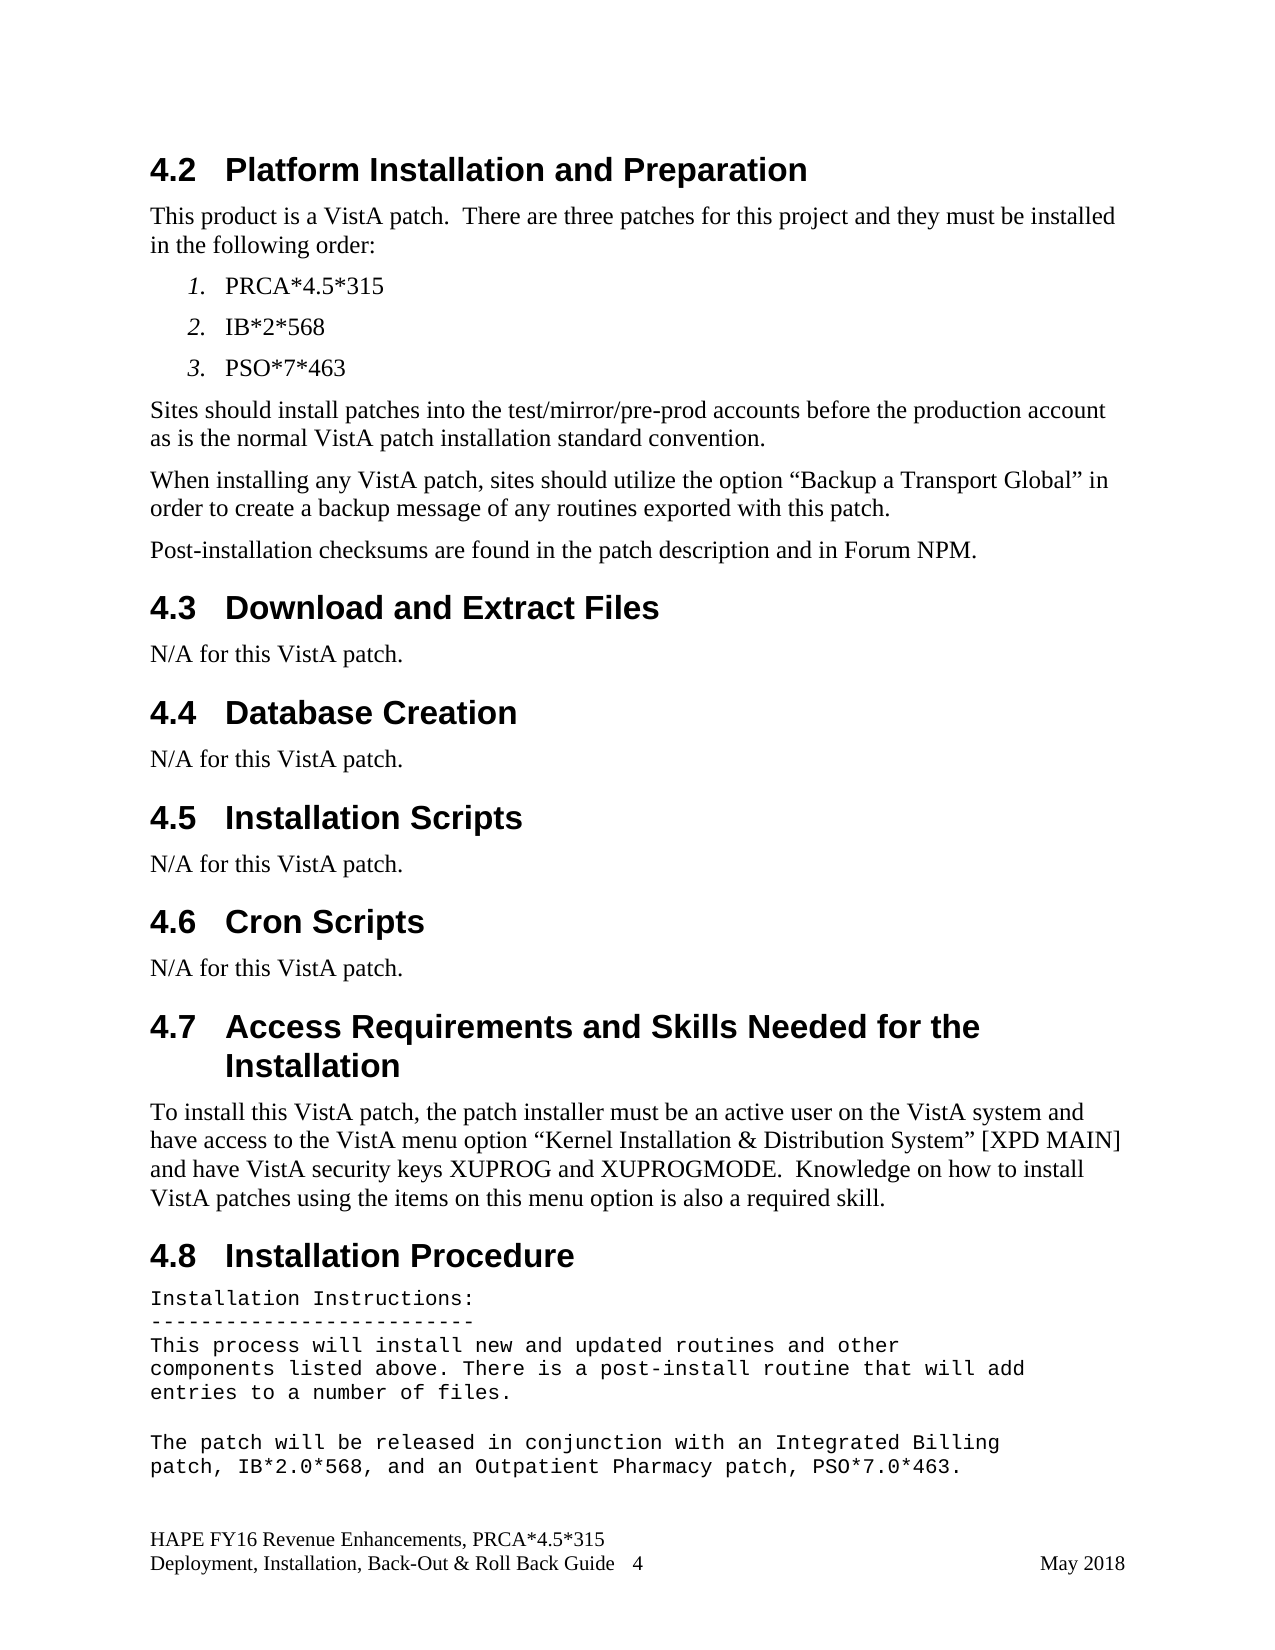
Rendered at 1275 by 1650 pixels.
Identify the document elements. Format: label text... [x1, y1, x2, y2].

text Installation Instructions: [150, 1287, 1125, 1311]
list PSO*7*463 [187, 353, 1125, 382]
subtitle Database Creation [150, 693, 1125, 732]
list IB*2*568 [187, 312, 1125, 341]
text N/A for this VistA patch. [150, 849, 1125, 877]
subtitle Download and Extract Files [150, 588, 1125, 627]
text When installing any VistA patch, sites should utilize the option “Backup a Transport Global” in order to create a backup message of any routines exported with this patch. [150, 465, 1125, 522]
subtitle Cron Scripts [150, 902, 1125, 941]
text N/A for this VistA patch. [150, 639, 1125, 668]
text Post-installation checksums are found in the patch description and in Forum NPM. [150, 535, 1125, 563]
text This product is a VistA patch. There are three patches for this project and they must be installed in the following order: [150, 201, 1125, 258]
text components listed above. There is a post-install routine that will add [150, 1358, 1125, 1382]
subtitle Access Requirements and Skills Needed for the Installation [150, 1007, 1125, 1084]
list PRCA*4.5*315 [187, 271, 1125, 300]
text Sites should install patches into the test/mirror/pre-prod accounts before the production account as is the normal VistA patch installation standard convention. [150, 395, 1125, 452]
text N/A for this VistA patch. [150, 744, 1125, 773]
subtitle Installation Procedure [150, 1237, 1125, 1275]
subtitle Platform Installation and Preparation [150, 150, 1125, 188]
text patch, IB*2.0*568, and an Outpatient Pharmacy patch, PSO*7.0*463. [150, 1456, 1125, 1479]
text entries to a number of files. [150, 1382, 1125, 1406]
text N/A for this VistA patch. [150, 953, 1125, 982]
text The patch will be released in conjunction with an Integrated Billing [150, 1432, 1125, 1456]
text -------------------------- [150, 1311, 1125, 1335]
subtitle Installation Scripts [150, 798, 1125, 836]
text To install this VistA patch, the patch installer must be an active user on the VistA system and have access to the VistA menu option “Kernel Installation & Distribution System” [XPD MAIN] and have VistA security keys XUPROG and XUPROGMODE. Knowledge on how to install VistA patches using the items on this menu option is also a required skill. [150, 1097, 1125, 1212]
text This process will install new and updated routines and other [150, 1335, 1125, 1358]
